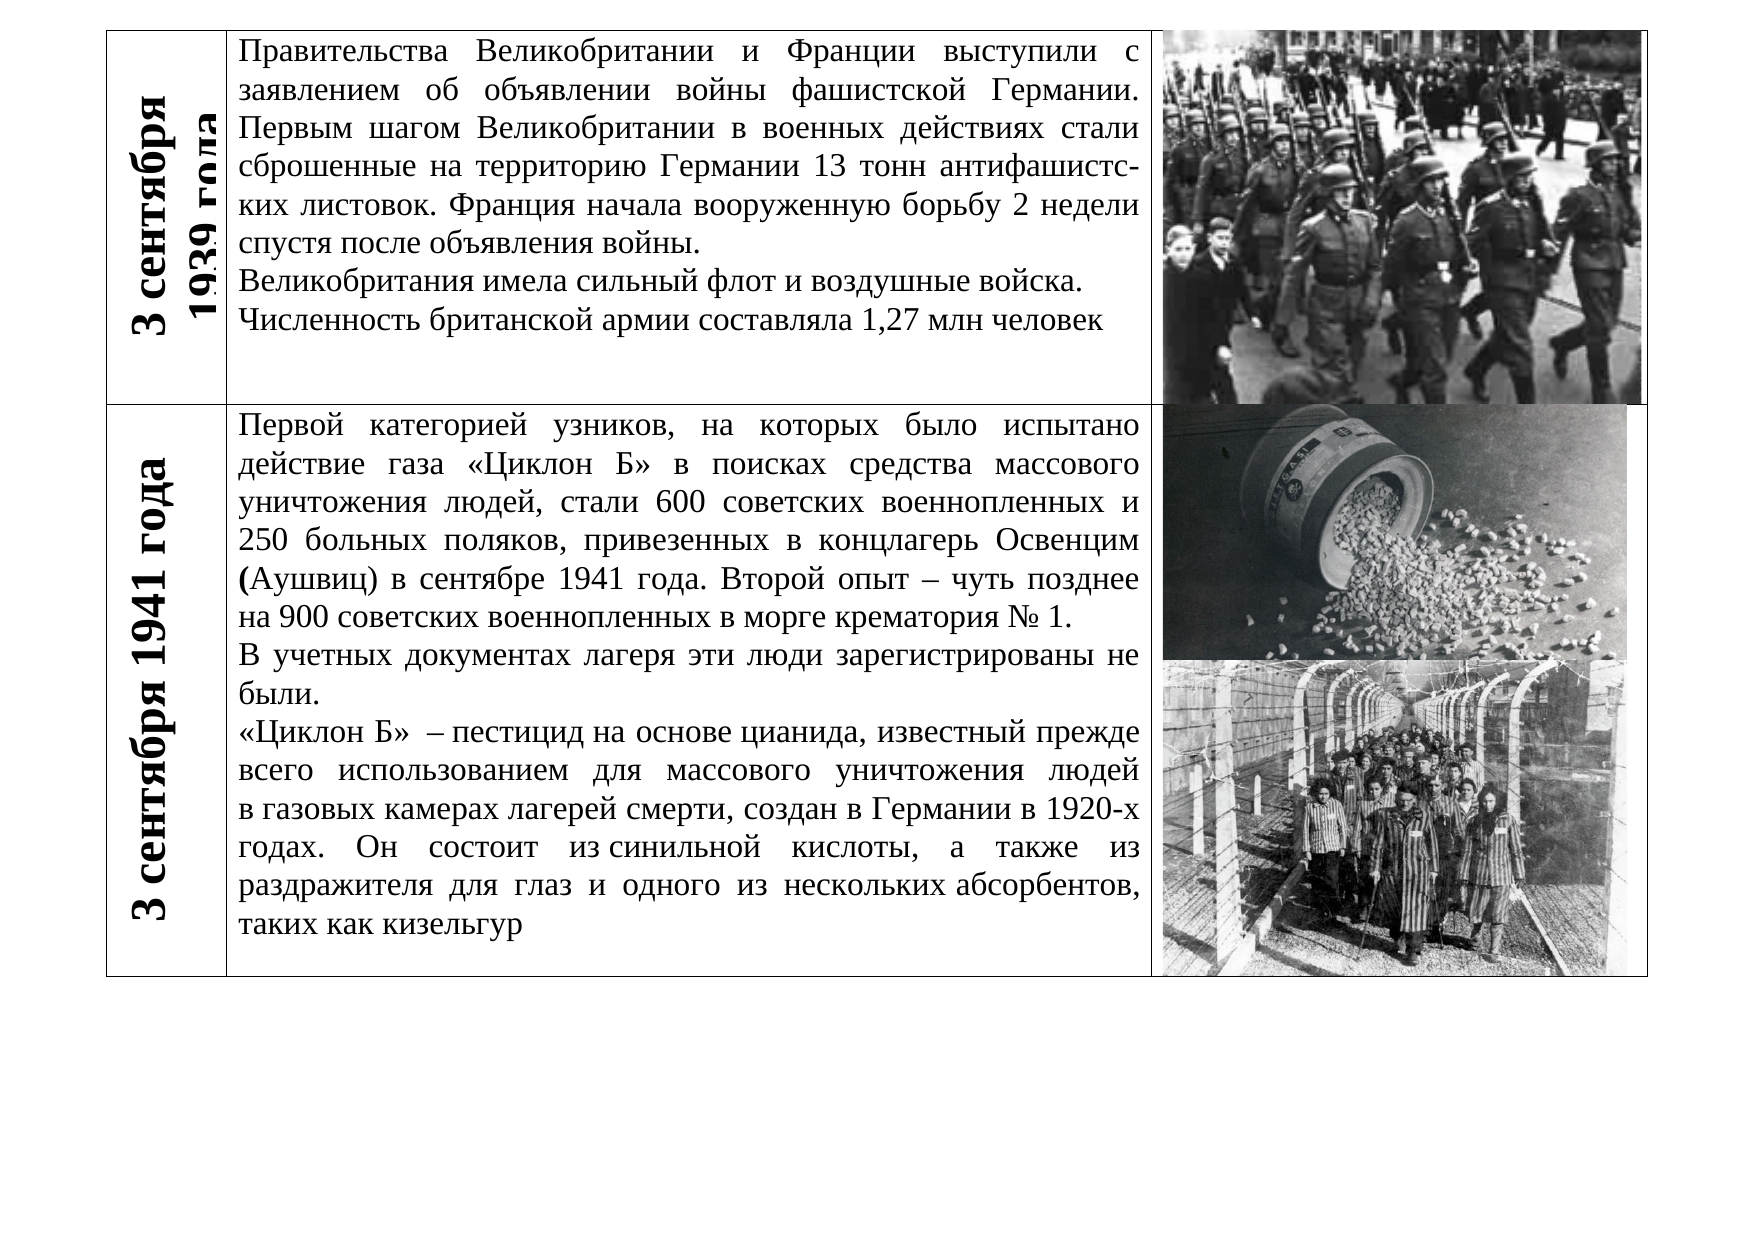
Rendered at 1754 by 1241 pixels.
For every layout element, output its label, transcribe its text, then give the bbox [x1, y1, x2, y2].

table_header [1152, 31, 1162, 403]
table_header 3 сентября 1939 года [107, 31, 226, 403]
table_header [1642, 31, 1647, 403]
table_cell [1152, 405, 1162, 976]
table_cell Первой категорией узников, на которых было испытано действие газа «Циклон Б» в поисках средства массового уничтожения людей, стали 600 советских военнопленных и 250 больных поляков, привезенных в концлагерь Освенцим (Аушвиц) в сентябре 1941 года. Второй опыт – чуть позднее на 900 советских военнопленных в морге крематория № 1. В учетных документах лагеря эти люди зарегистрированы не были. «Циклон Б» – пестицид на основе цианида, известный прежде всего использованием для массового уничтожения людей в газовых камерах лагерей смерти, создан в Германии в 1920-х годах. Он состоит из синильной кислоты, а также из раздражителя для глаз и одного из нескольких абсорбентов, таких как кизельгур [227, 405, 1151, 976]
picture [1162, 30, 1642, 976]
table_cell 3 сентября 1941 года [107, 405, 226, 976]
table_header Правительства Великобритании и Франции выступили с заявлением об объявлении войны фашистской Германии. Первым шагом Великобритании в военных действиях стали сброшенные на территорию Германии 13 тонн антифашистс-ких листовок. Франция начала вооруженную борьбу 2 недели спустя после объявления войны. Великобритания имела сильный флот и воздушные войска. Численность британской армии составляла 1,27 млн человек [227, 31, 1151, 403]
table_cell [1627, 405, 1647, 976]
